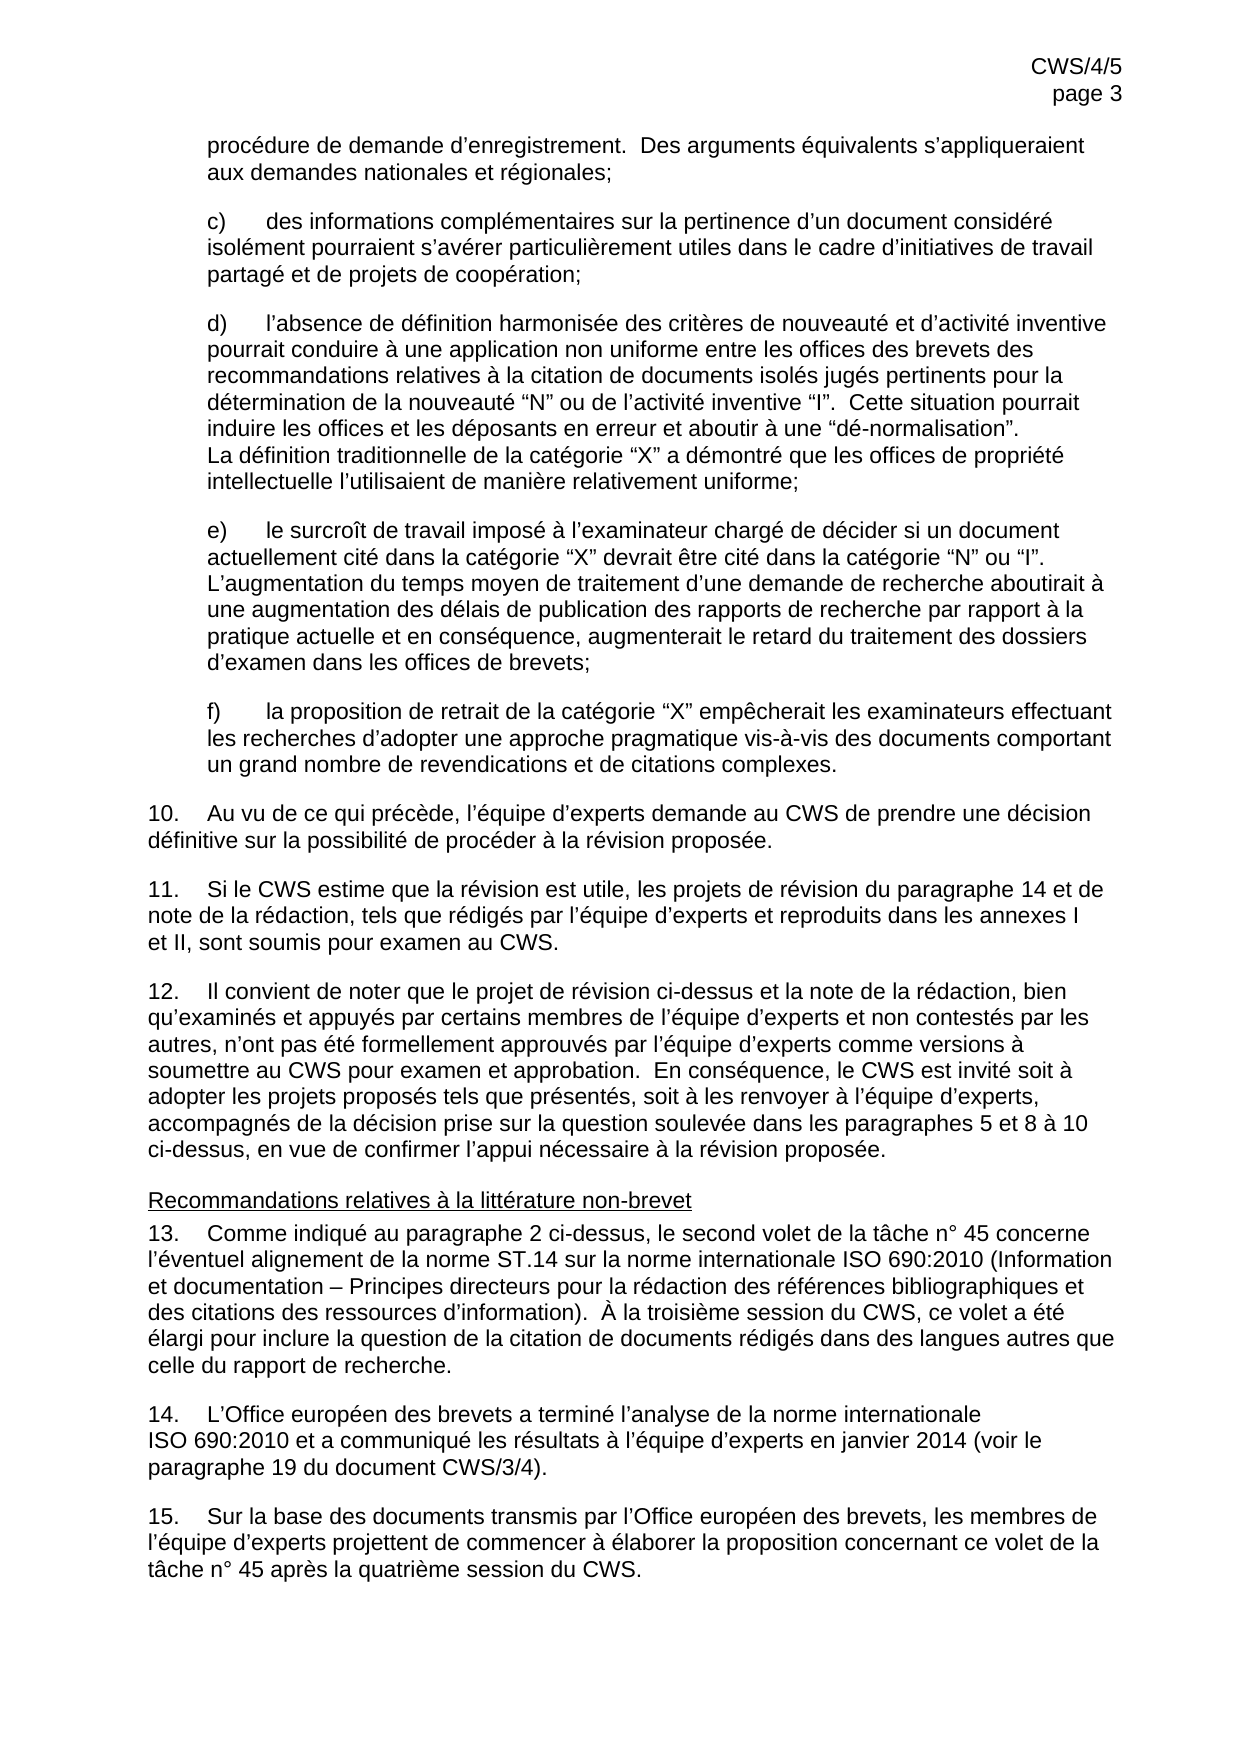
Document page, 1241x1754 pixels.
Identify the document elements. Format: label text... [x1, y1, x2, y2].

text Comme indiqué au paragraphe 2 ci-dessus, le second volet de la tâche n° 45 concerne l’éventuel alignement de la norme ST.14 sur la norme internationale ISO 690:2010 (Information et documentation – Principes directeurs pour la rédaction des références bibliographiques et des citations des ressources d’information). À la troisième session du CWS, ce volet a été élargi pour inclure la question de la citation de documents rédigés dans des langues autres que celle du rapport de recherche. [148, 1220, 1122, 1378]
list le surcroît de travail imposé à l’examinateur chargé de décider si un document actuellement cité dans la catégorie “X” devrait être cité dans la catégorie “N” ou “I”. L’augmentation du temps moyen de traitement d’une demande de recherche aboutirait à une augmentation des délais de publication des rapports de recherche par rapport à la pratique actuelle et en conséquence, augmenterait le retard du traitement des dossiers d’examen dans les offices de brevets; [207, 517, 1122, 675]
text Il convient de noter que le projet de révision ci-dessus et la note de la rédaction, bien qu’examinés et appuyés par certains membres de l’équipe d’experts et non contestés par les autres, n’ont pas été formellement approuvés par l’équipe d’experts comme versions à soumettre au CWS pour examen et approbation. En conséquence, le CWS est invité soit à adopter les projets proposés tels que présentés, soit à les renvoyer à l’équipe d’experts, accompagnés de la décision prise sur la question soulevée dans les paragraphes 5 et 8 à 10 ci-dessus, en vue de confirmer l’appui nécessaire à la révision proposée. [148, 978, 1122, 1162]
text Sur la base des documents transmis par l’Office européen des brevets, les membres de l’équipe d’experts projettent de commencer à élaborer la proposition concernant ce volet de la tâche n° 45 après la quatrième session du CWS. [148, 1503, 1122, 1582]
text L’Office européen des brevets a terminé l’analyse de la norme internationale ISO 690:2010 et a communiqué les résultats à l’équipe d’experts en janvier 2014 (voir le paragraphe 19 du document CWS/3/4). [148, 1401, 1122, 1480]
text Si le CWS estime que la révision est utile, les projets de révision du paragraphe 14 et de note de la rédaction, tels que rédigés par l’équipe d’experts et reproduits dans les annexes I et II, sont soumis pour examen au CWS. [148, 876, 1122, 955]
list des informations complémentaires sur la pertinence d’un document considéré isolément pourraient s’avérer particulièrement utiles dans le cadre d’initiatives de travail partagé et de projets de coopération; [207, 208, 1122, 287]
text Au vu de ce qui précède, l’équipe d’experts demande au CWS de prendre une décision définitive sur la possibilité de procéder à la révision proposée. [148, 800, 1122, 853]
subtitle Recommandations relatives à la littérature non-brevet [148, 1187, 1122, 1214]
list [207, 132, 1122, 185]
list la proposition de retrait de la catégorie “X” empêcherait les examinateurs effectuant les recherches d’adopter une approche pragmatique vis-à-vis des documents comportant un grand nombre de revendications et de citations complexes. [207, 698, 1122, 777]
list l’absence de définition harmonisée des critères de nouveauté et d’activité inventive pourrait conduire à une application non uniforme entre les offices des brevets des recommandations relatives à la citation de documents isolés jugés pertinents pour la détermination de la nouveauté “N” ou de l’activité inventive “I”. Cette situation pourrait induire les offices et les déposants en erreur et aboutir à une “dé-normalisation”. La définition traditionnelle de la catégorie “X” a démontré que les offices de propriété intellectuelle l’utilisaient de manière relativement uniforme; [207, 310, 1122, 494]
